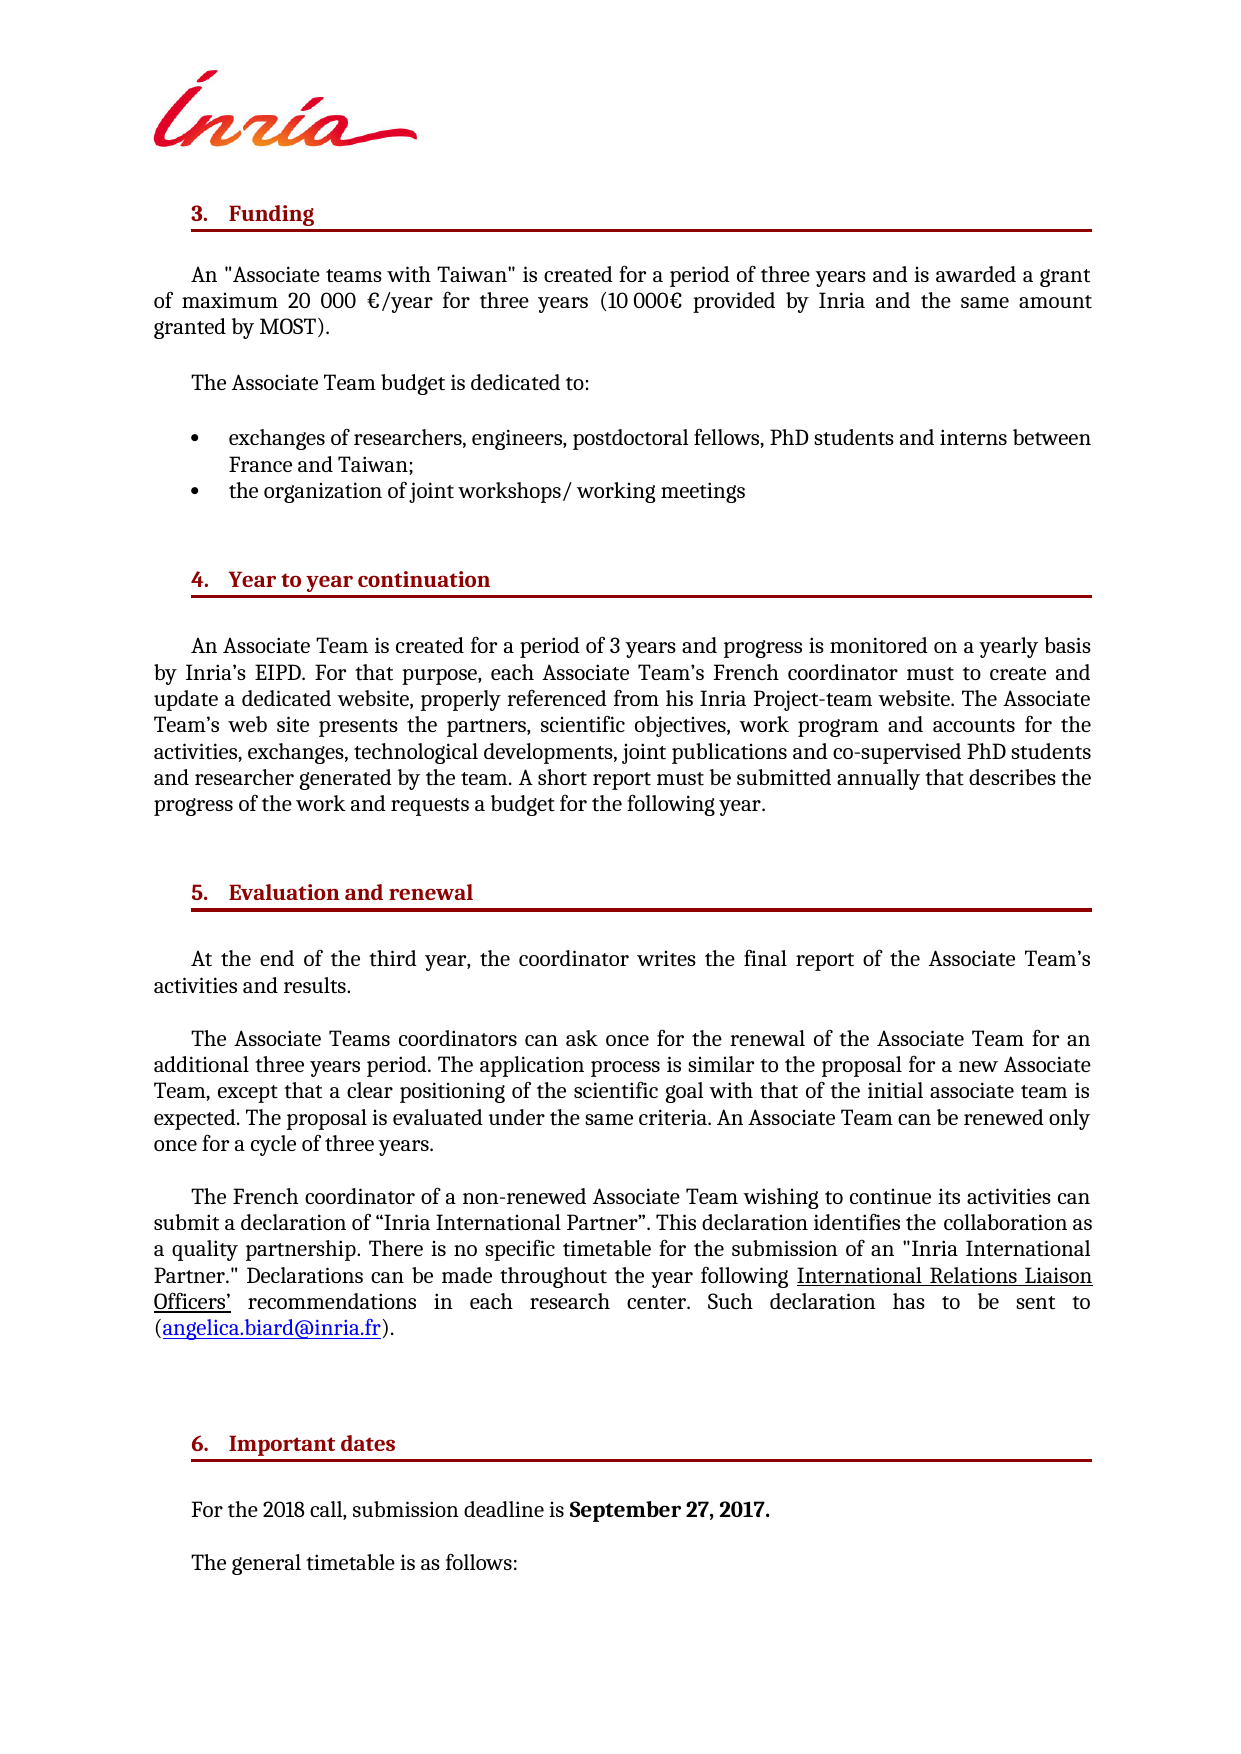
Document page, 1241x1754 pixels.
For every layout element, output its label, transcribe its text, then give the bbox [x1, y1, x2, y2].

text An Associate Team is created for a period of 3 years and progress is monitored on a yearly basis by Inria’s EIPD. For that purpose, each Associate Team’s French coordinator must to create and update a dedicated website, properly referenced from his Inria Project-team website. The Associate Team’s web site presents the partners, scientific objectives, work program and accounts for the activities, exchanges, technological developments, joint publications and co-supervised PhD students and researcher generated by the team. A short report must be submitted annually that describes the progress of the work and requests a budget for the following year. [153, 633, 1092, 817]
text The Associate Teams coordinators can ask once for the renewal of the Associate Team for an additional three years period. The application process is similar to the proposal for a new Associate Team, except that a clear positioning of the scientific goal with that of the initial associate team is expected. The proposal is evaluated under the same criteria. An Associate Team can be renewed only once for a cycle of three years. [153, 1025, 1092, 1157]
subtitle Evaluation and renewal [191, 880, 1092, 908]
subtitle Year to year continuation [191, 567, 1092, 595]
subtitle Funding [191, 201, 1092, 229]
text The French coordinator of a non-renewed Associate Team wishing to continue its activities can submit a declaration of “Inria International Partner”. This declaration identifies the collaboration as a quality partnership. There is no specific timetable for the submission of an "Inria International Partner." Declarations can be made throughout the year following International Relations Liaison Officers’ recommendations in each research center. Such declaration has to be sent to (angelica.biard@inria.fr). [153, 1183, 1092, 1342]
subtitle Important dates [191, 1430, 1092, 1459]
text The Associate Team budget is dedicated to: [153, 370, 1092, 396]
text For the 2018 call, submission deadline is September 27, 2017. [153, 1497, 1092, 1523]
text An "Associate teams with Taiwan" is created for a period of three years and is awarded a grant of maximum 20 000 €/year for three years (10 000€ provided by Inria and the same amount granted by MOST). [153, 261, 1092, 341]
text At the end of the third year, the coordinator writes the final report of the Associate Team’s activities and results. [153, 946, 1092, 999]
picture [0, 0, 443, 176]
list the organization of joint workshops/ working meetings [191, 478, 1092, 504]
list exchanges of researchers, engineers, postdoctoral fellows, PhD students and interns between France and Taiwan; [191, 425, 1092, 478]
text The general timetable is as follows: [153, 1549, 1092, 1576]
